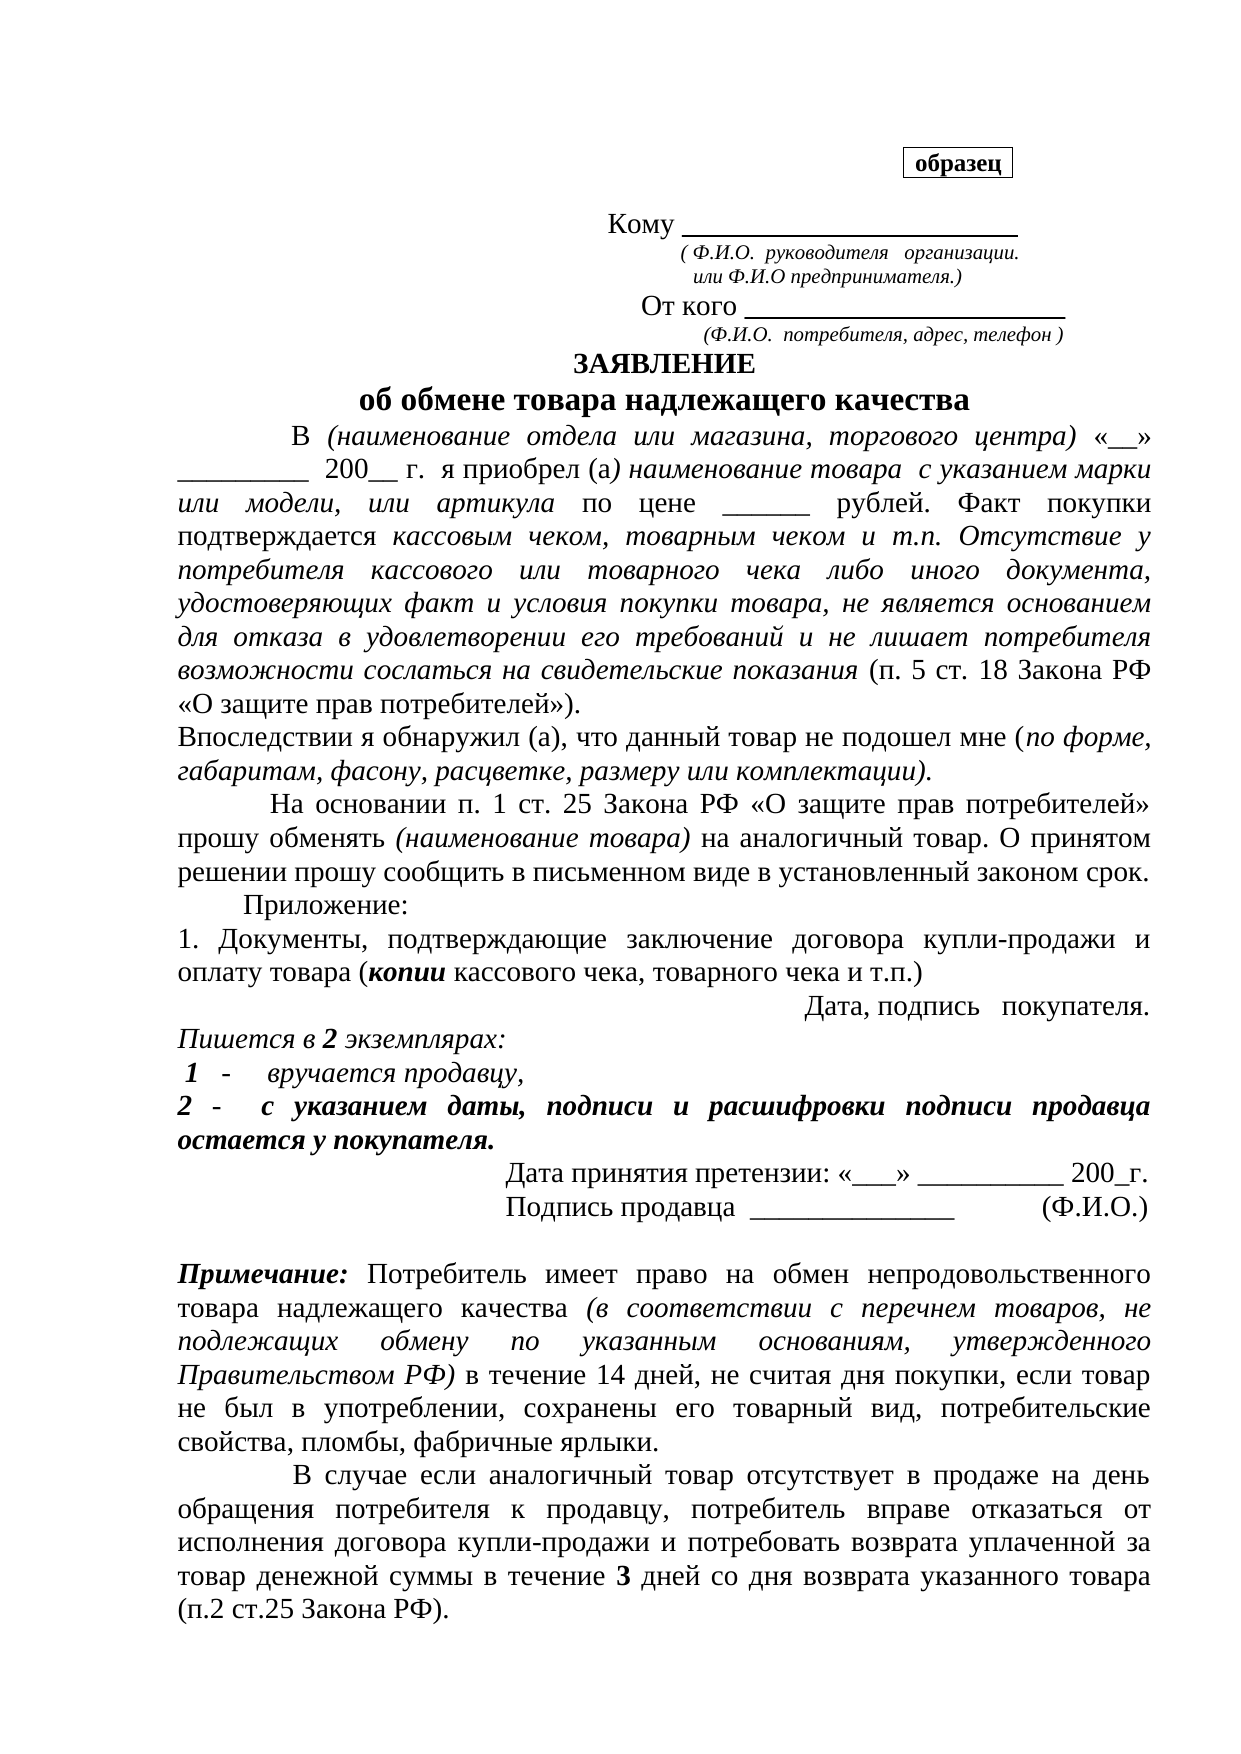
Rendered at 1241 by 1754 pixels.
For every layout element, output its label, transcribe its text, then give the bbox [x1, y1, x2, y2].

text 2 - с указанием даты, подписи и расшифровки подписи продавца остается у покупателя. [177, 1088, 1152, 1156]
text Подпись продавца ______________ (Ф.И.О.) [177, 1189, 1152, 1223]
text 1. Документы, подтверждающие заключение договора купли-продажи и оплату товара (копии кассового чека, товарного чека и т.п.) [177, 921, 1152, 988]
text ЗАЯВЛЕНИЕ [177, 346, 1152, 379]
text 1 - вручается продавцу, [177, 1055, 1152, 1088]
text Приложение: [177, 887, 1152, 921]
text Дата принятия претензии: «___» __________ 200_г. [177, 1156, 1152, 1189]
text ( Ф.И.О. руководителя организации. [177, 240, 1152, 264]
text На основании п. 1 ст. 25 Закона РФ «О защите прав потребителей» прошу обменять (наименование товара) на аналогичный товар. О принятом решении прошу сообщить в письменном виде в установленный законом срок. [177, 787, 1152, 887]
table_header образец [904, 148, 1012, 177]
text Примечание: Потребитель имеет право на обмен непродовольственного товара надлежащего качества (в соответствии с перечнем товаров, не подлежащих обмену по указанным основаниям, утвержденного Правительством РФ) в течение 14 дней, не считая дня покупки, если товар не был в употреблении, сохранены его товарный вид, потребительские свойства, пломбы, фабричные ярлыки. [177, 1256, 1152, 1457]
text Кому _______________________ [177, 206, 1152, 240]
text (Ф.И.О. потребителя, адрес, телефон ) [177, 322, 1152, 346]
text или Ф.И.О предпринимателя.) [177, 264, 1152, 288]
text В (наименование отдела или магазина, торгового центра) «__» _________ 200__ г. я приобрел (а) наименование товара с указанием марки или модели, или артикула по цене ______ рублей. Факт покупки подтверждается кассовым чеком, товарным чеком и т.п. Отсутствие у потребителя кассового или товарного чека либо иного документа, удостоверяющих факт и условия покупки товара, не является основанием для отказа в удовлетворении его требований и не лишает потребителя возможности сослаться на свидетельские показания (п. 5 ст. 18 Закона РФ «О защите прав потребителей»). [177, 418, 1152, 719]
text об обмене товара надлежащего качества [177, 379, 1152, 418]
text Пишется в 2 экземплярах: [177, 1021, 1152, 1055]
text От кого ______________________ [177, 288, 1152, 322]
text Впоследствии я обнаружил (а), что данный товар не подошел мне (по форме, габаритам, фасону, расцветке, размеру или комплектации). [177, 719, 1152, 787]
text В случае если аналогичный товар отсутствует в продаже на день обращения потребителя к продавцу, потребитель вправе отказаться от исполнения договора купли-продажи и потребовать возврата уплаченной за товар денежной суммы в течение 3 дней со дня возврата указанного товара (п.2 ст.25 Закона РФ). [177, 1457, 1152, 1625]
text Дата, подпись покупателя. [177, 988, 1152, 1021]
